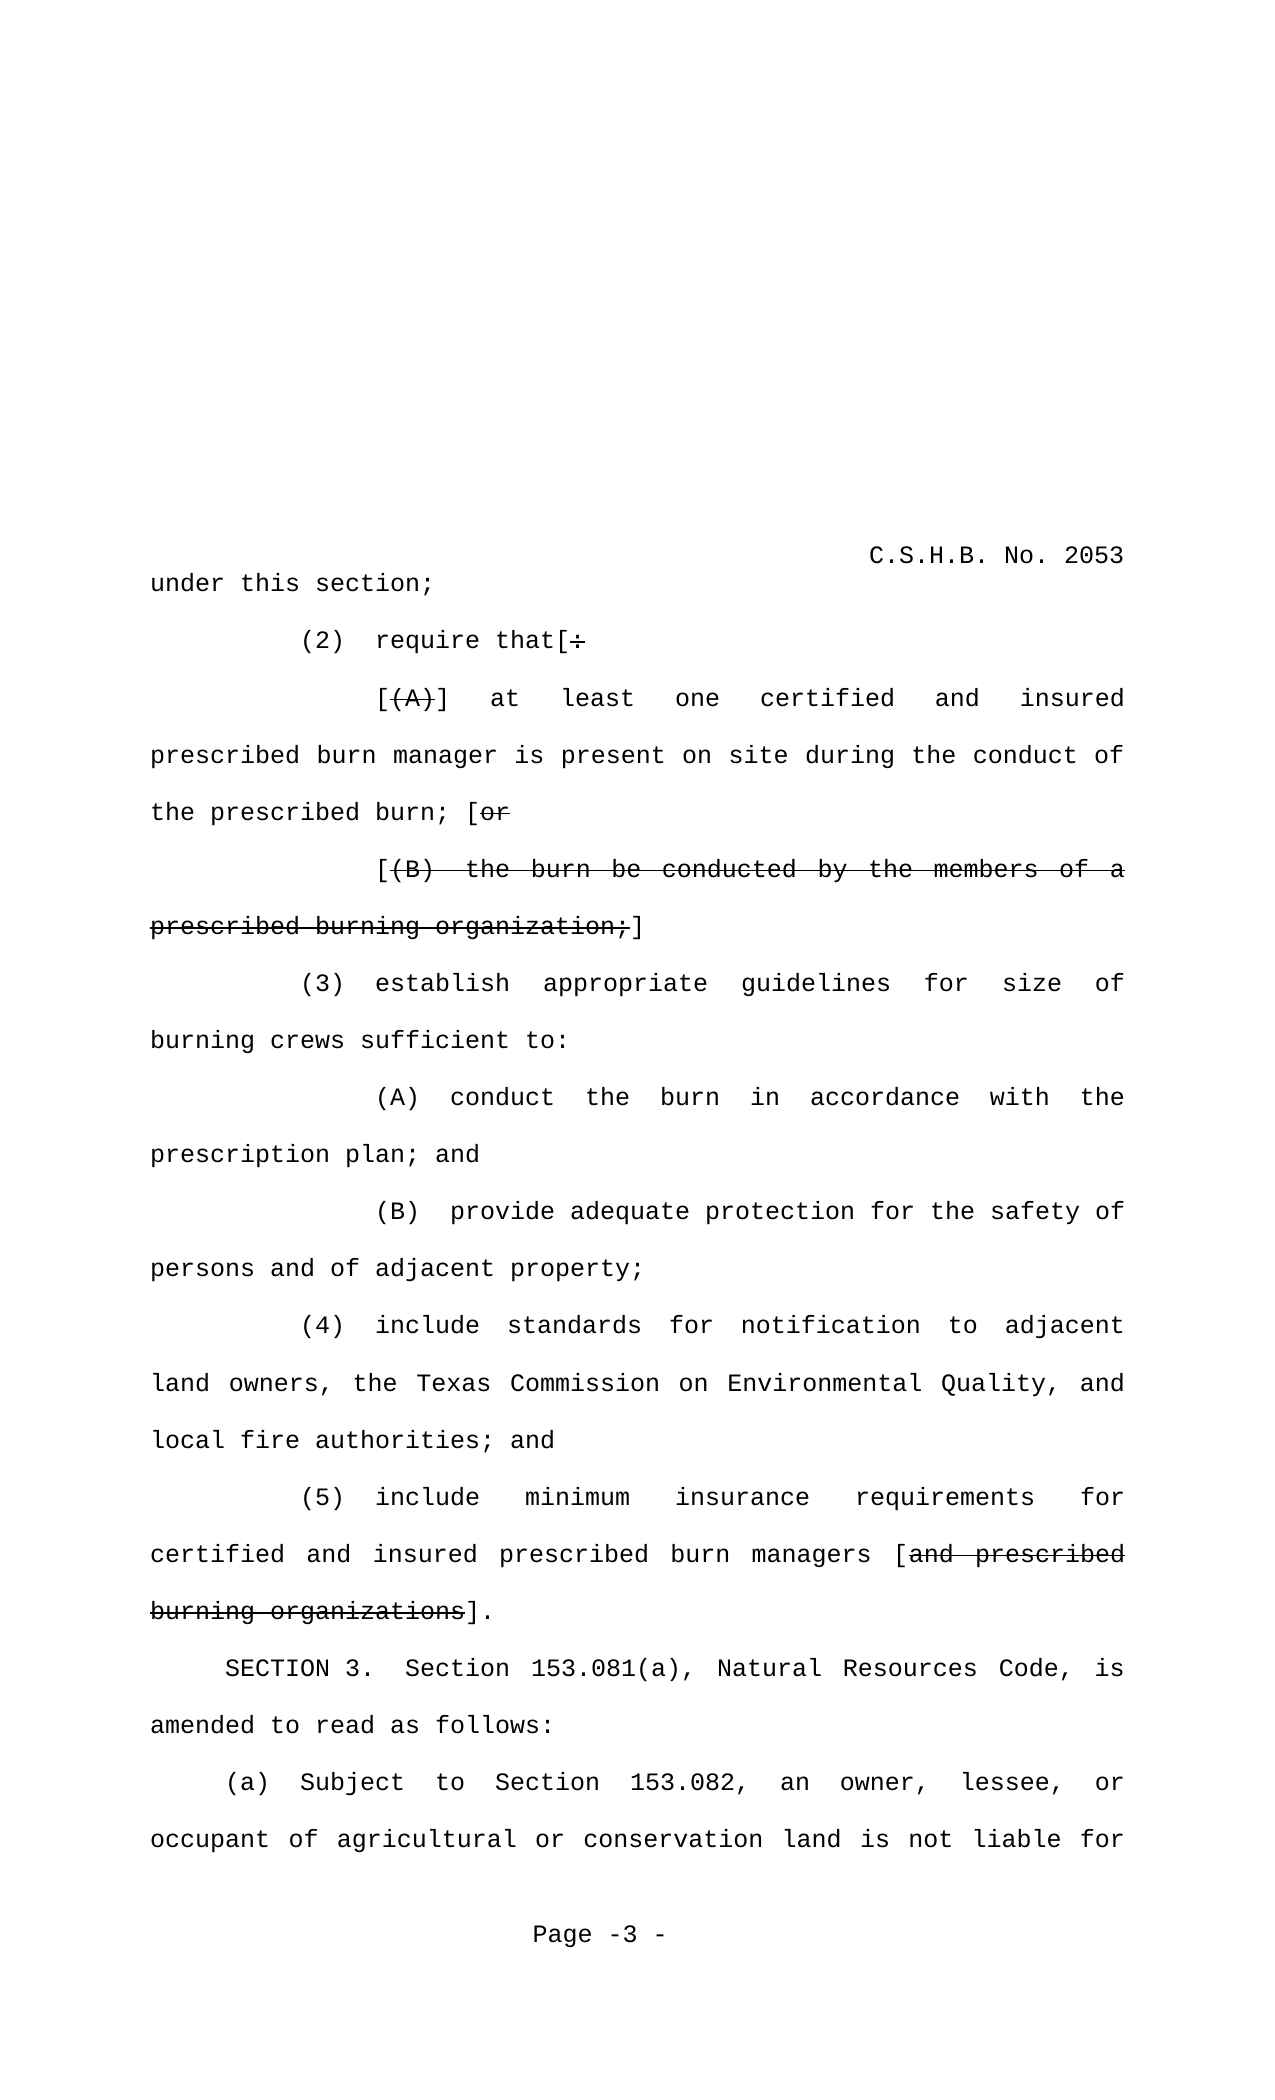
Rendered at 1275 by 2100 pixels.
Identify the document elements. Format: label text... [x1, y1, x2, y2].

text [150, 1769, 1125, 1855]
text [150, 571, 1125, 599]
text SECTION 3. Section 153.081(a), Natural Resources Code, is amended to read as follows: [150, 1655, 1125, 1741]
text (4) include standards for notification to adjacent land owners, the Texas Commission on Environmental Quality, and local fire authorities; and [150, 1313, 1125, 1456]
text (A) conduct the burn in accordance with the prescription plan; and [150, 1084, 1125, 1170]
text [(B) the burn be conducted by the members of a prescribed burning organization;] [150, 856, 1125, 942]
text (3) establish appropriate guidelines for size of burning crews sufficient to: [150, 970, 1125, 1056]
text (2) require that[: [150, 628, 1125, 656]
text (5) include minimum insurance requirements for certified and insured prescribed burn managers [and prescribed burning organizations]. [150, 1484, 1125, 1627]
text (B) provide adequate protection for the safety of persons and of adjacent property; [150, 1199, 1125, 1284]
text [(A)] at least one certified and insured prescribed burn manager is present on site during the conduct of the prescribed burn; [or [150, 685, 1125, 828]
